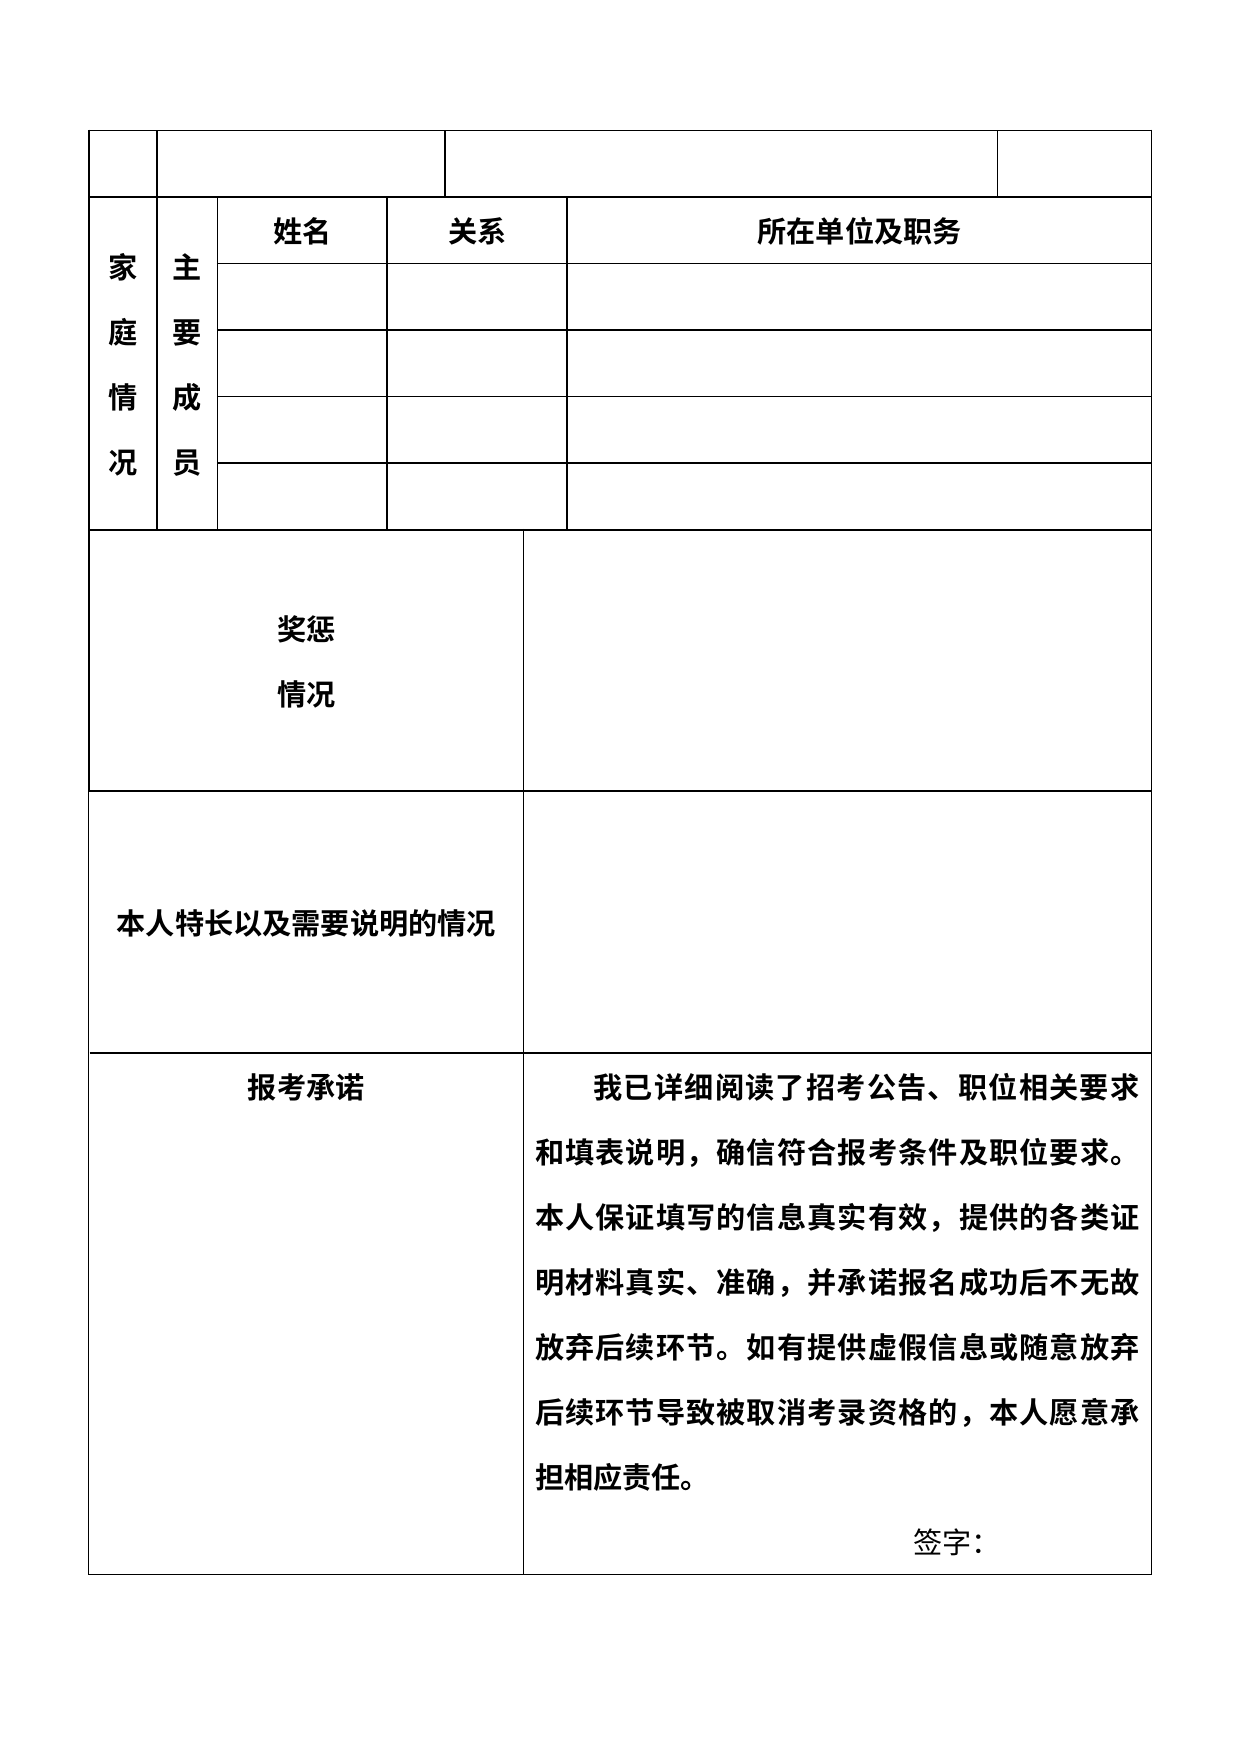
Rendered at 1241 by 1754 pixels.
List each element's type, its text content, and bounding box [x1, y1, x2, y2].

table_cell [568, 397, 1151, 462]
table_cell [158, 131, 444, 196]
table_cell 所在单位及职务 [568, 198, 1151, 263]
table_cell [218, 264, 386, 329]
table_cell 奖惩 情况 [90, 531, 523, 790]
table_cell [524, 792, 1151, 1052]
table_cell 姓名 [218, 198, 386, 263]
table_cell [446, 131, 997, 196]
table_cell 家庭情况 [90, 198, 156, 529]
table_cell [388, 464, 566, 529]
table_cell [998, 131, 1151, 196]
table_cell [388, 264, 566, 329]
table_cell 关系 [388, 198, 566, 263]
table_cell [218, 397, 386, 462]
table_cell [218, 464, 386, 529]
table_cell [388, 331, 566, 396]
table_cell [524, 1054, 1151, 1573]
table_cell [388, 397, 566, 462]
table_cell 主要成员 [158, 198, 217, 529]
table_cell 报考承诺 [89, 1053, 523, 1573]
table_cell [568, 464, 1151, 529]
table_cell [568, 331, 1151, 396]
table_cell [568, 264, 1151, 329]
table_cell [218, 331, 386, 396]
table_cell 本人特长以及需要说明的情况 [89, 792, 523, 1052]
table_cell [524, 531, 1151, 790]
